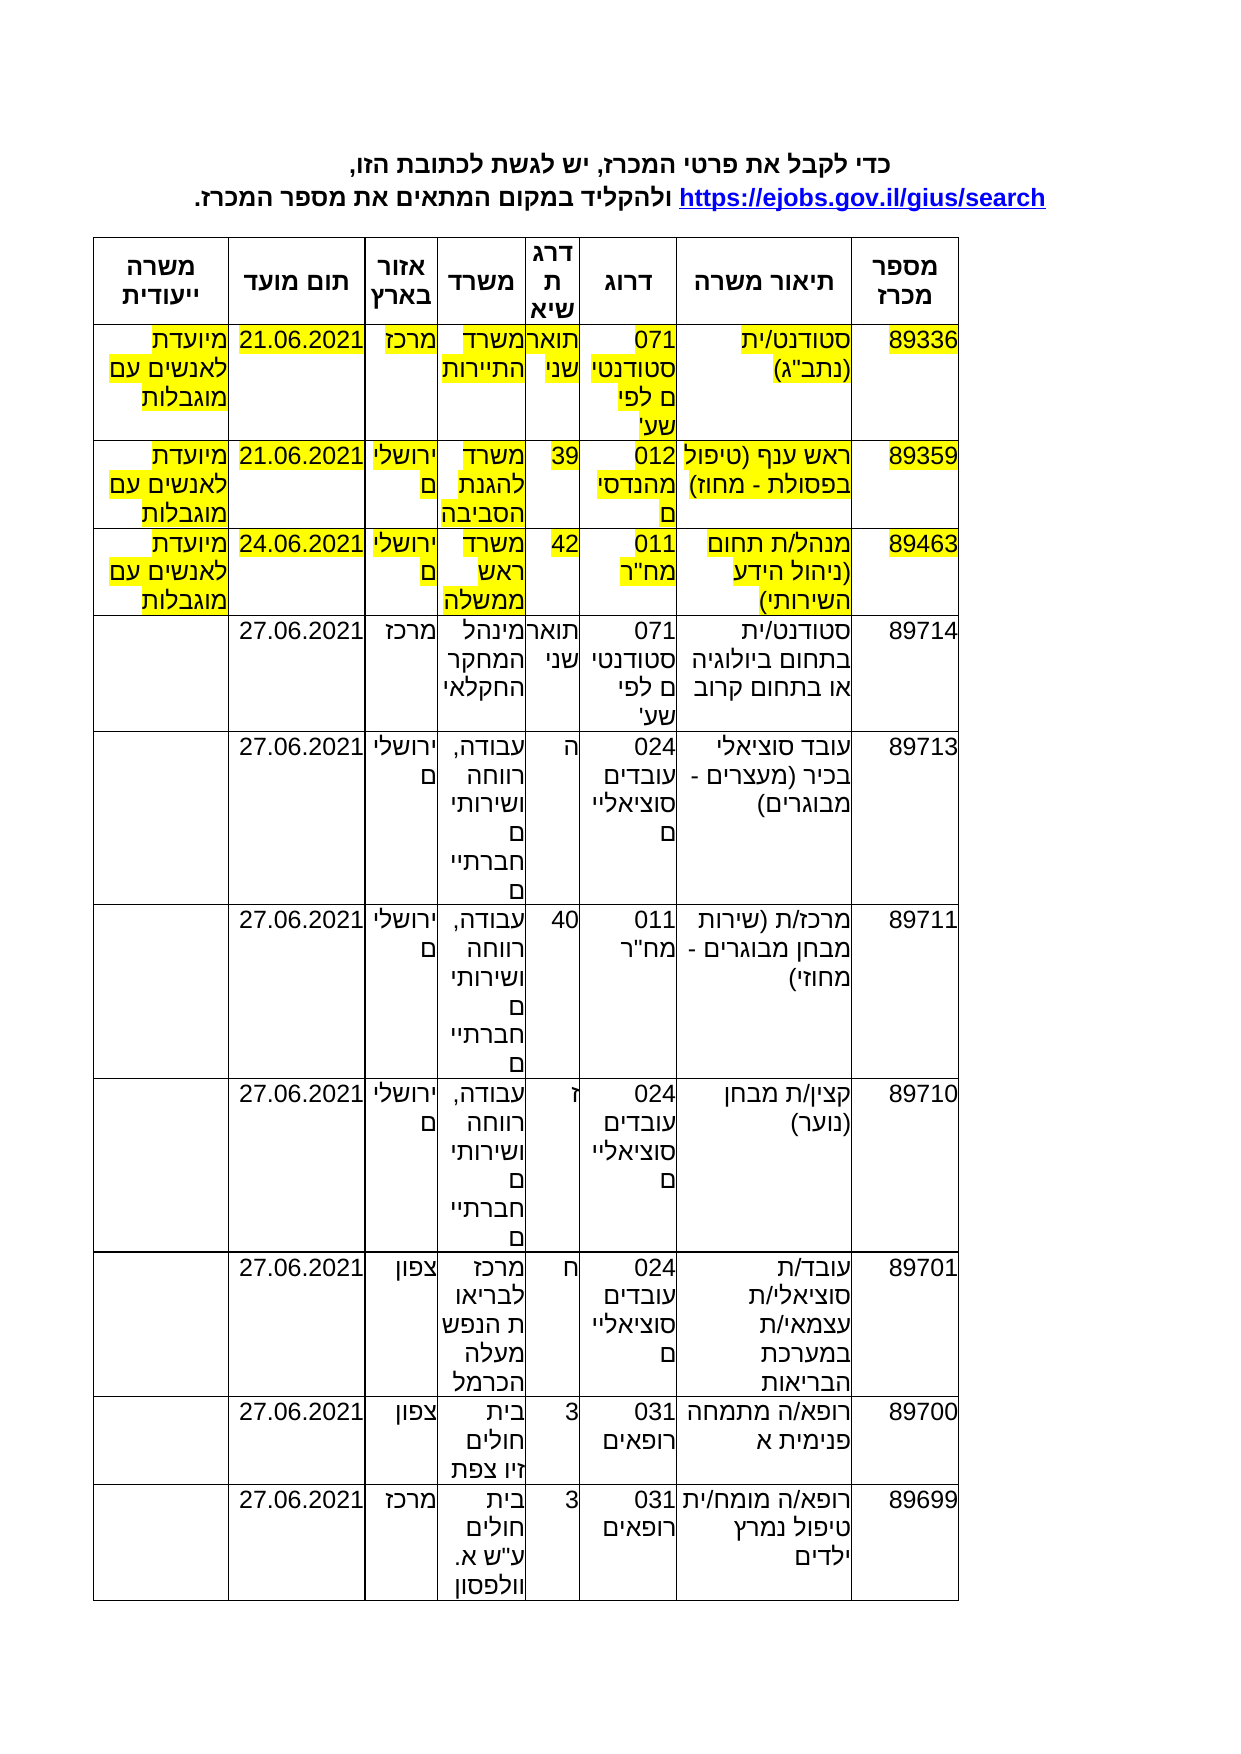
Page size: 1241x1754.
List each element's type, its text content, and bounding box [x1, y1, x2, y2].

table_header תום מועד [229, 238, 364, 324]
table_cell 024 עובדים סוציאליים [580, 1253, 676, 1396]
table_cell תואר שני [526, 616, 579, 731]
table_cell בית חולים זיו צפת [438, 1397, 525, 1483]
table_cell מיועדת לאנשים עם מוגבלות [94, 529, 152, 615]
table_cell בית חולים ע"ש א. וולפסון [438, 1485, 525, 1599]
table_cell 071 סטודנטים לפי שע' [580, 616, 676, 731]
table_cell 89336 [852, 325, 958, 440]
table_cell עבודה, רווחה ושירותים חברתיים [438, 1079, 525, 1251]
table_header דרוג [580, 238, 676, 324]
table_cell ירושלים [366, 1079, 437, 1251]
table_cell ה [526, 732, 579, 904]
table_cell 3 [526, 1397, 579, 1483]
table_cell משרד ראש ממשלה [438, 529, 478, 615]
table_cell 011 מח"ר [580, 905, 676, 1078]
table_cell [94, 1079, 228, 1251]
table_cell מרכז [366, 616, 437, 731]
table_cell רופא/ה מומח/ית טיפול נמרץ ילדים [677, 1485, 851, 1599]
table_cell מרכז/ת (שירות מבחן מבוגרים - מחוזי) [677, 905, 851, 1078]
table_cell [94, 905, 228, 1078]
table_cell 89699 [852, 1485, 958, 1599]
table_cell 89711 [852, 905, 958, 1078]
table_cell 42 [526, 529, 579, 615]
table_cell עובד סוציאלי בכיר (מעצרים - מבוגרים) [677, 732, 851, 904]
table_cell 071 סטודנטים לפי שע' [580, 325, 639, 440]
table_cell עבודה, רווחה ושירותים חברתיים [438, 905, 525, 1078]
table_cell 011 מח"ר [580, 529, 676, 615]
table_cell סטודנט/ית (נתב"ג) [677, 325, 851, 440]
table_cell 27.06.2021 [229, 905, 364, 1078]
table_cell 27.06.2021 [229, 1485, 364, 1599]
table_cell ירושלים [366, 732, 437, 904]
table_cell 89710 [852, 1079, 958, 1251]
table_cell [94, 616, 228, 731]
table_cell 27.06.2021 [229, 1253, 364, 1396]
table_cell מינהל המחקר החקלאי [438, 616, 525, 731]
table_cell 89713 [852, 732, 958, 904]
table_cell 3 [526, 1485, 579, 1599]
table_cell 27.06.2021 [229, 732, 364, 904]
table_cell ח [526, 1253, 579, 1396]
table_header תיאור משרה [677, 238, 851, 324]
table_cell עבודה, רווחה ושירותים חברתיים [438, 732, 525, 904]
table_header מספר מכרז [852, 238, 958, 324]
table_cell ראש ענף (טיפול בפסולת - מחוז) [677, 441, 851, 527]
table_cell 89714 [852, 616, 958, 731]
table_cell 27.06.2021 [229, 1397, 364, 1483]
table_cell תואר שני [526, 354, 579, 440]
table_cell מנהל/ת תחום (ניהול הידע השירותי) [677, 529, 759, 615]
table_cell 24.06.2021 [229, 529, 364, 615]
table_cell צפון [366, 1397, 437, 1483]
table_cell 89701 [852, 1253, 958, 1396]
table_cell עובד/ת סוציאלי/ת עצמאי/ת במערכת הבריאות [677, 1253, 851, 1396]
table_cell [94, 1253, 228, 1396]
table_cell סטודנט/ית בתחום ביולוגיה או בתחום קרוב [677, 616, 851, 731]
table_cell מיועדת לאנשים עם מוגבלות [94, 441, 152, 527]
table_cell 21.06.2021 [229, 325, 364, 440]
table_cell ירושלים [366, 905, 437, 1078]
table_cell 031 רופאים [580, 1397, 676, 1483]
table_cell ירושלים [366, 529, 437, 615]
table_cell 89700 [852, 1397, 958, 1483]
table_header משרה ייעודית [94, 238, 228, 324]
table_cell מרכז לבריאות הנפש מעלה הכרמל [438, 1253, 525, 1396]
text כדי לקבל את פרטי המכרז, יש לגשת לכתובת הזו, https://ejobs.gov.il/gius/search ולהקליד במקום המתאים את מספר המכרז. [187, 150, 1053, 212]
table_cell מרכז [366, 325, 437, 440]
table_cell [94, 1397, 228, 1483]
table_cell 27.06.2021 [229, 1079, 364, 1251]
table_cell 031 רופאים [580, 1485, 676, 1599]
table_cell 89359 [852, 441, 958, 527]
table_cell 024 עובדים סוציאליים [580, 1079, 676, 1251]
table_cell מיועדת לאנשים עם מוגבלות [94, 325, 228, 440]
table_cell 39 [526, 441, 579, 527]
table_header משרד [438, 238, 525, 324]
table_cell 21.06.2021 [229, 441, 364, 527]
table_header אזור בארץ [366, 238, 437, 324]
table_cell ירושלים [366, 441, 437, 527]
table_cell קצין/ת מבחן (נוער) [677, 1079, 851, 1251]
table_cell [94, 1485, 228, 1599]
table_header דרגת שיא [526, 238, 579, 324]
table_cell 89463 [852, 529, 958, 615]
table_cell 27.06.2021 [229, 616, 364, 731]
table_cell משרד להגנת הסביבה [438, 441, 463, 527]
table_cell 024 עובדים סוציאליים [580, 732, 676, 904]
table_cell 40 [526, 905, 579, 1078]
table_cell 012 מהנדסים [580, 441, 659, 527]
table_cell מרכז [366, 1485, 437, 1599]
table_cell צפון [366, 1253, 437, 1396]
table_cell משרד התיירות [438, 325, 525, 440]
table_cell רופא/ה מתמחה פנימית א [677, 1397, 851, 1483]
table_cell ז [526, 1079, 579, 1251]
table_cell [94, 732, 228, 904]
